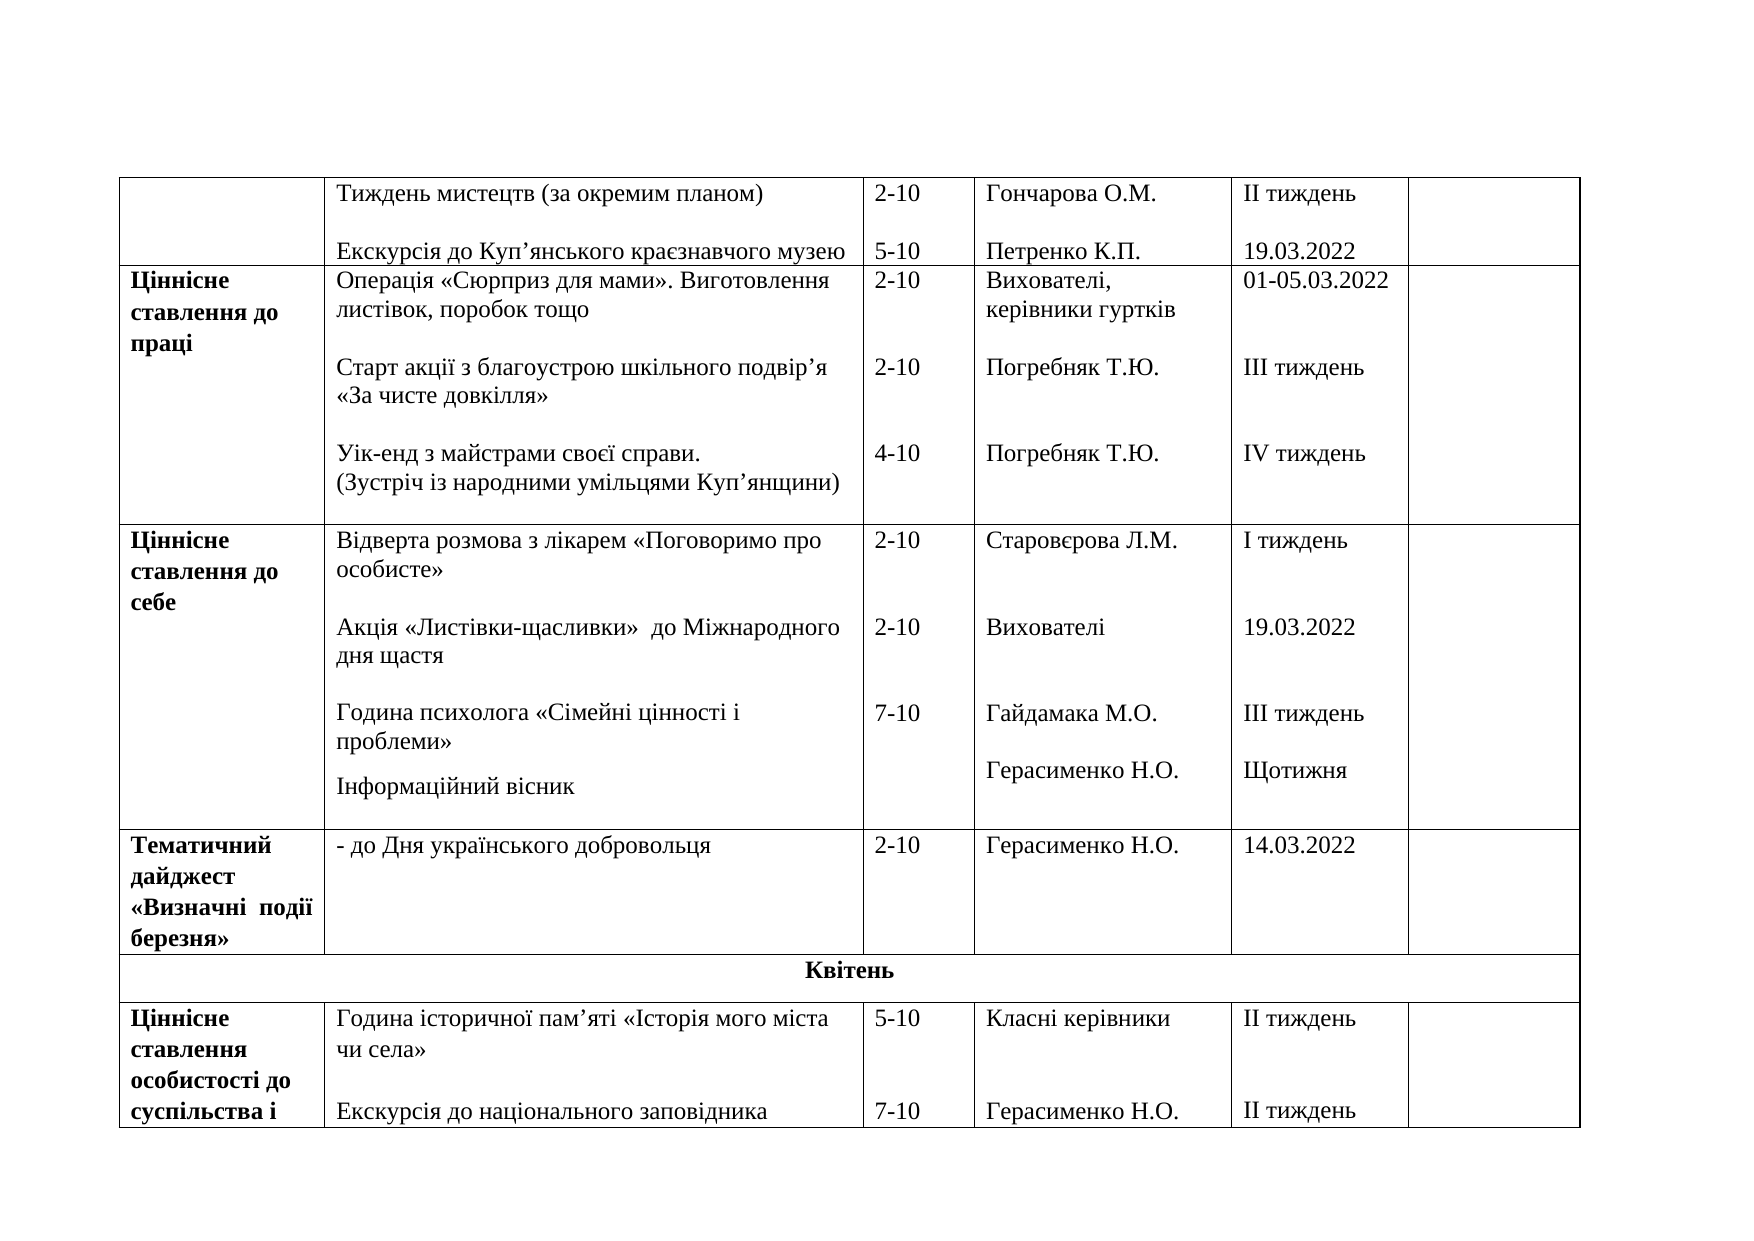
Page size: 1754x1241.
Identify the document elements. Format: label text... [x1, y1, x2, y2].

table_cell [975, 1003, 1231, 1127]
table_cell [1409, 266, 1579, 524]
table_cell 2-10 [864, 830, 974, 954]
table_cell [1409, 525, 1579, 829]
table_cell [1409, 1003, 1579, 1127]
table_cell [1232, 178, 1408, 264]
table_cell 2-10 2-10 4-10 [864, 266, 974, 524]
table_cell 2-10 2-10 7-10 [864, 525, 974, 829]
table_cell [1409, 178, 1579, 264]
table_cell Квітень [120, 955, 1579, 1002]
table_cell 14.03.2022 [1232, 830, 1408, 954]
table_cell І тиждень 19.03.2022 ІІІ тиждень Щотижня [1232, 525, 1408, 829]
table_cell Ціннісне ставлення до себе [120, 525, 324, 829]
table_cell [975, 178, 1231, 264]
table_cell Герасименко Н.О. [975, 830, 1231, 954]
table_cell Операція «Сюрприз для мами». Виготовлення листівок, поробок тощо Старт акції з благоустрою шкільного подвір’я «За чисте довкілля» Уік-енд з майстрами своєї справи. (Зустріч із народними умільцями Куп’янщини) [325, 266, 863, 524]
table_cell Тематичний дайджест «Визначні події березня» [120, 830, 324, 954]
table_cell 5-10 7-10 [864, 1003, 974, 1127]
table_cell Ціннісне ставлення до праці [120, 266, 324, 524]
table_cell 01-05.03.2022 ІІІ тиждень ІV тиждень [1232, 266, 1408, 524]
table_cell Вихователі, керівники гуртків Погребняк Т.Ю. Погребняк Т.Ю. [975, 266, 1231, 524]
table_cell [325, 178, 863, 264]
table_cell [325, 1003, 863, 1127]
table_cell 2-10 2-10 5-10 [864, 178, 974, 264]
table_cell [120, 1003, 324, 1127]
table_cell Старовєрова Л.М. Вихователі Гайдамака М.О. Герасименко Н.О. [975, 525, 1231, 829]
table_cell Відверта розмова з лікарем «Поговоримо про особисте» Акція «Листівки-щасливки» до Міжнародного дня щастя Година психолога «Сімейні цінності і проблеми» Інформаційний вісник [325, 525, 863, 829]
table_cell [1409, 830, 1579, 954]
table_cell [120, 178, 324, 264]
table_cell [1232, 1003, 1408, 1127]
table_cell - до Дня українського добровольця [325, 830, 863, 954]
